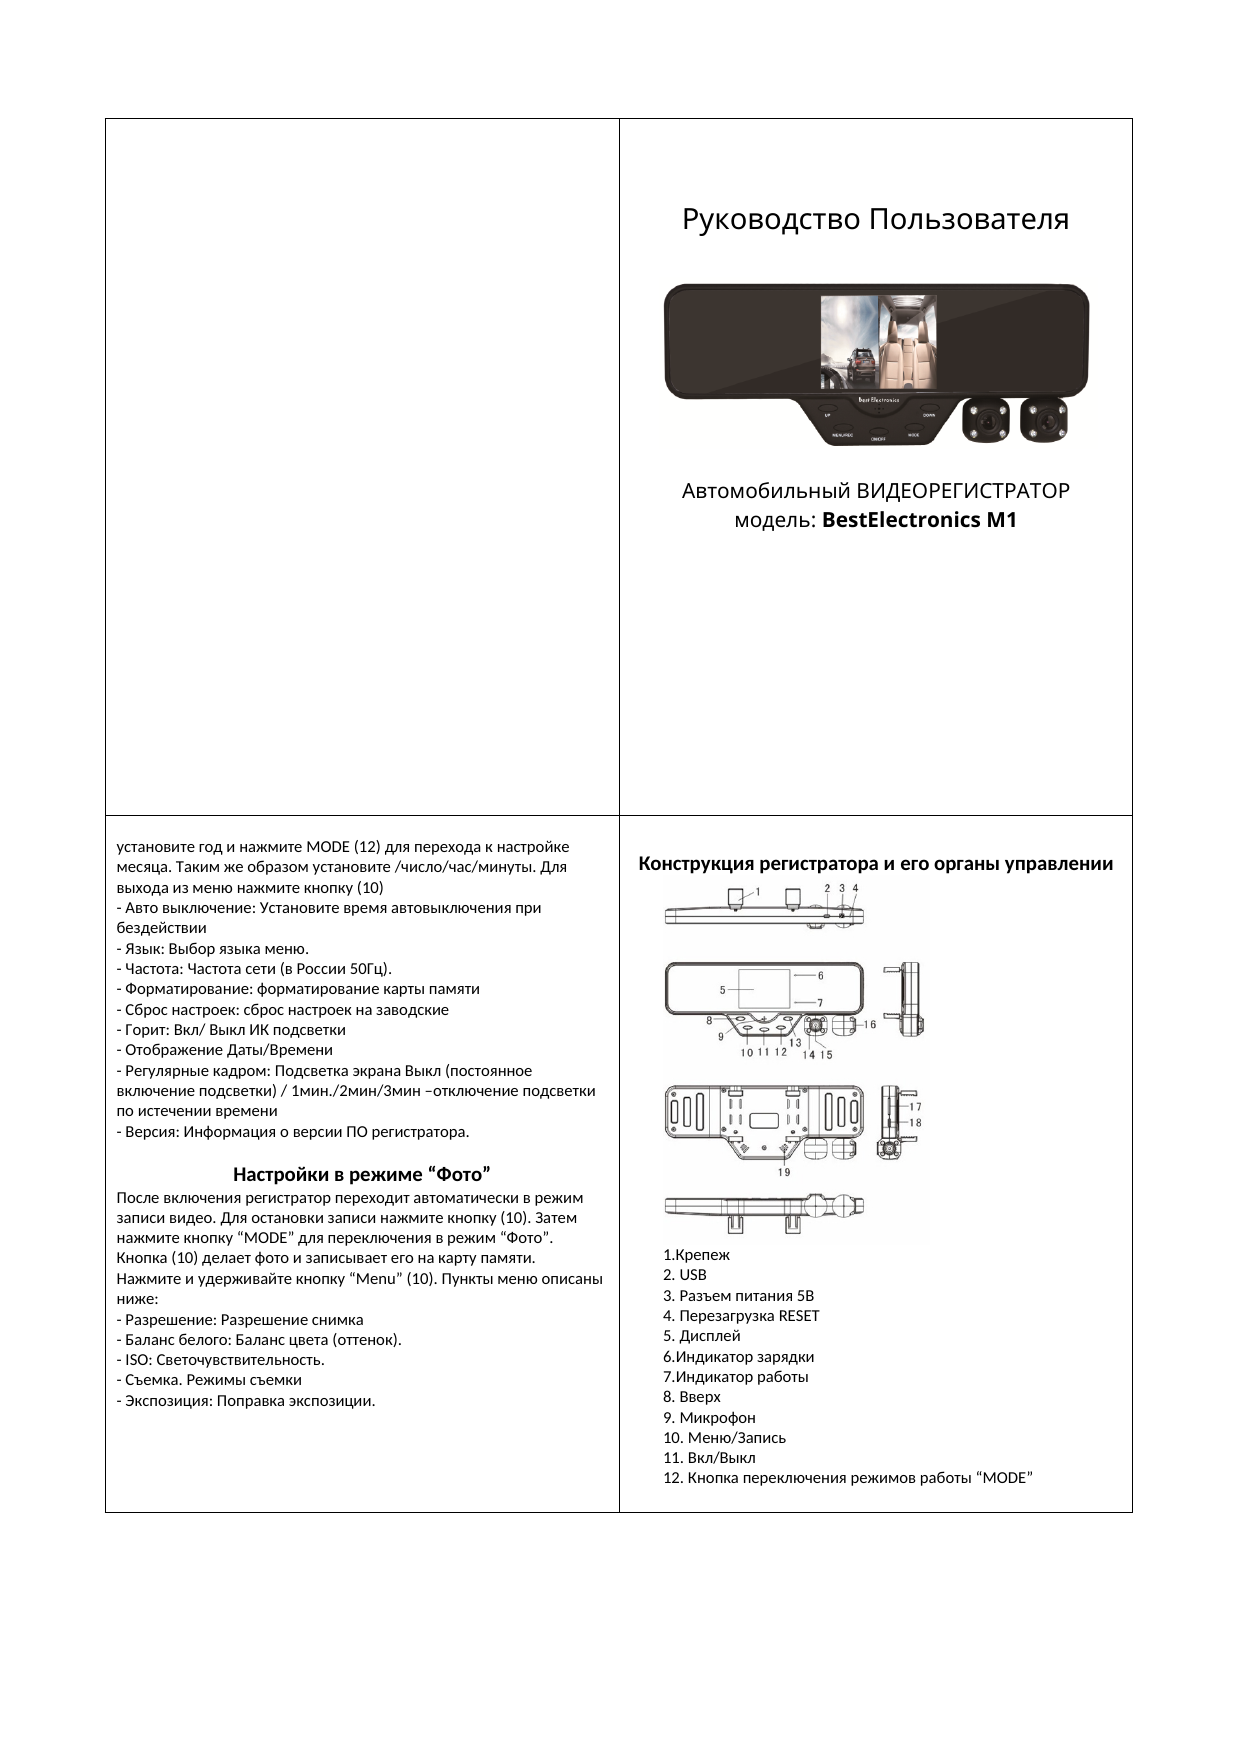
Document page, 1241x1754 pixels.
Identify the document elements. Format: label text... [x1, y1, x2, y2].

table_header [106, 119, 619, 815]
picture [658, 277, 1098, 449]
table_cell Конструкция регистратора и его органы управлении 1.Крепеж 2. USB 3. Разъем питания 5В 4. Перезагрузка RESET 5. Дисплей 6.Индикатор зарядки 7.Индикатор работы 8. Вверх 9. Микрофон 10. Меню/Запись 11. Вкл/Выкл 12. Кнопка переключения режимов работы “MODE” [620, 816, 1132, 1512]
table_cell установите год и нажмите MODE (12) для перехода к настройке месяца. Таким же образом установите /число/час/минуты. Для выхода из меню нажмите кнопку (10) - Авто выключение: Установите время автовыключения при бездействии - Язык: Выбор языка меню. - Частота: Частота сети (в России 50Гц). - Форматирование: форматирование карты памяти - Сброс настроек: сброс настроек на заводские - Горит: Вкл/ Выкл ИК подсветки - Отображение Даты/Времени - Регулярные кадром: Подсветка экрана Выкл (постоянное включение подсветки) / 1мин./2мин/3мин –отключение подсветки по истечении времени - Версия: Информация о версии ПО регистратора. Настройки в режиме “Фото” После включения регистратор переходит автоматически в режим записи видео. Для остановки записи нажмите кнопку (10). Затем нажмите кнопку “MODE” для переключения в режим “Фото”. Кнопка (10) делает фото и записывает его на карту памяти. Нажмите и удерживайте кнопку “Menu” (10). Пункты меню описаны ниже: - Разрешение: Разрешение снимка - Баланс белого: Баланс цвета (оттенок). - ISO: Светочувствительность. - Съемка. Режимы съемки - Экспозиция: Поправка экспозиции. [106, 816, 619, 1512]
table_header Руководство Пользователя Автомобильный ВИДЕОРЕГИСТРАТОР модель: BestElectronics М1 [620, 119, 1132, 815]
picture [662, 875, 930, 1245]
